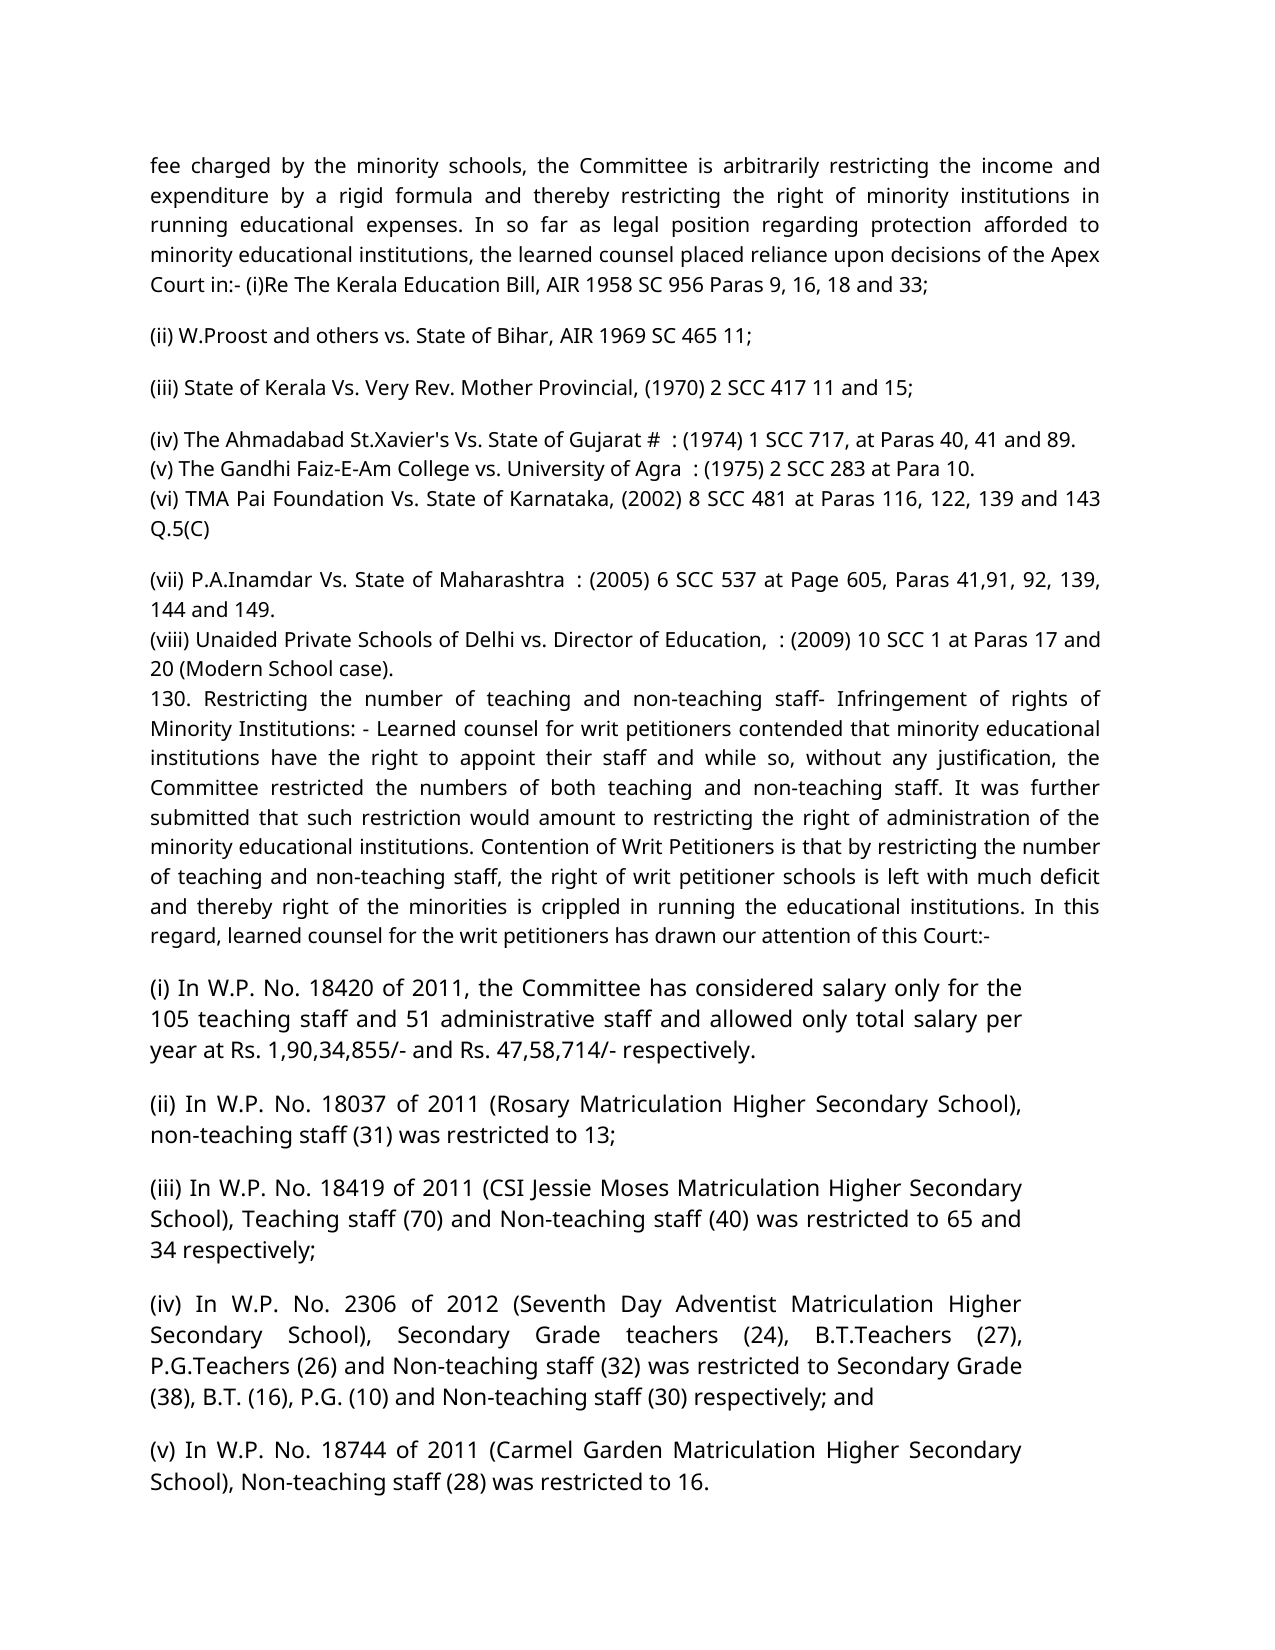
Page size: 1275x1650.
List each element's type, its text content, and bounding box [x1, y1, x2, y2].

text (iii) State of Kerala Vs. Very Rev. Mother Provincial, (1970) 2 SCC 417 11 and 15; [150, 372, 1102, 402]
text (vii) P.A.Inamdar Vs. State of Maharashtra : (2005) 6 SCC 537 at Page 605, Paras 41,91, 92, 139, 144 and 149. [150, 564, 1102, 623]
text (ii) In W.P. No. 18037 of 2011 (Rosary Matriculation Higher Secondary School), non-teaching staff (31) was restricted to 13; [150, 1087, 1023, 1150]
text (viii) Unaided Private Schools of Delhi vs. Director of Education, : (2009) 10 SCC 1 at Paras 17 and 20 (Modern School case). [150, 623, 1102, 683]
text (vi) TMA Pai Foundation Vs. State of Karnataka, (2002) 8 SCC 481 at Paras 116, 122, 139 and 143 Q.5(C) [150, 483, 1102, 542]
text (iv) In W.P. No. 2306 of 2012 (Seventh Day Adventist Matriculation Higher Secondary School), Secondary Grade teachers (24), B.T.Teachers (27), P.G.Teachers (26) and Non-teaching staff (32) was restricted to Secondary Grade (38), B.T. (16), P.G. (10) and Non-teaching staff (30) respectively; and [150, 1287, 1023, 1412]
text (iii) In W.P. No. 18419 of 2011 (CSI Jessie Moses Matriculation Higher Secondary School), Teaching staff (70) and Non-teaching staff (40) was restricted to 65 and 34 respectively; [150, 1172, 1023, 1266]
text (v) The Gandhi Faiz-E-Am College vs. University of Agra : (1975) 2 SCC 283 at Para 10. [150, 453, 1102, 483]
text (v) In W.P. No. 18744 of 2011 (Carmel Garden Matriculation Higher Secondary School), Non-teaching staff (28) was restricted to 16. [150, 1434, 1023, 1497]
text 130. Restricting the number of teaching and non-teaching staff- Infringement of rights of Minority Institutions: - Learned counsel for writ petitioners contended that minority educational institutions have the right to appoint their staff and while so, without any justification, the Committee restricted the numbers of both teaching and non-teaching staff. It was further submitted that such restriction would amount to restricting the right of administration of the minority educational institutions. Contention of Writ Petitioners is that by restricting the number of teaching and non-teaching staff, the right of writ petitioner schools is left with much deficit and thereby right of the minorities is crippled in running the educational institutions. In this regard, learned counsel for the writ petitioners has drawn our attention of this Court:- [150, 683, 1102, 950]
text (i) In W.P. No. 18420 of 2011, the Committee has considered salary only for the 105 teaching staff and 51 administrative staff and allowed only total salary per year at Rs. 1,90,34,855/- and Rs. 47,58,714/- respectively. [150, 972, 1023, 1066]
text (iv) The Ahmadabad St.Xavier's Vs. State of Gujarat # : (1974) 1 SCC 717, at Paras 40, 41 and 89. [150, 423, 1102, 453]
text (ii) W.Proost and others vs. State of Bihar, AIR 1969 SC 465 11; [150, 320, 1102, 350]
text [150, 150, 1102, 298]
